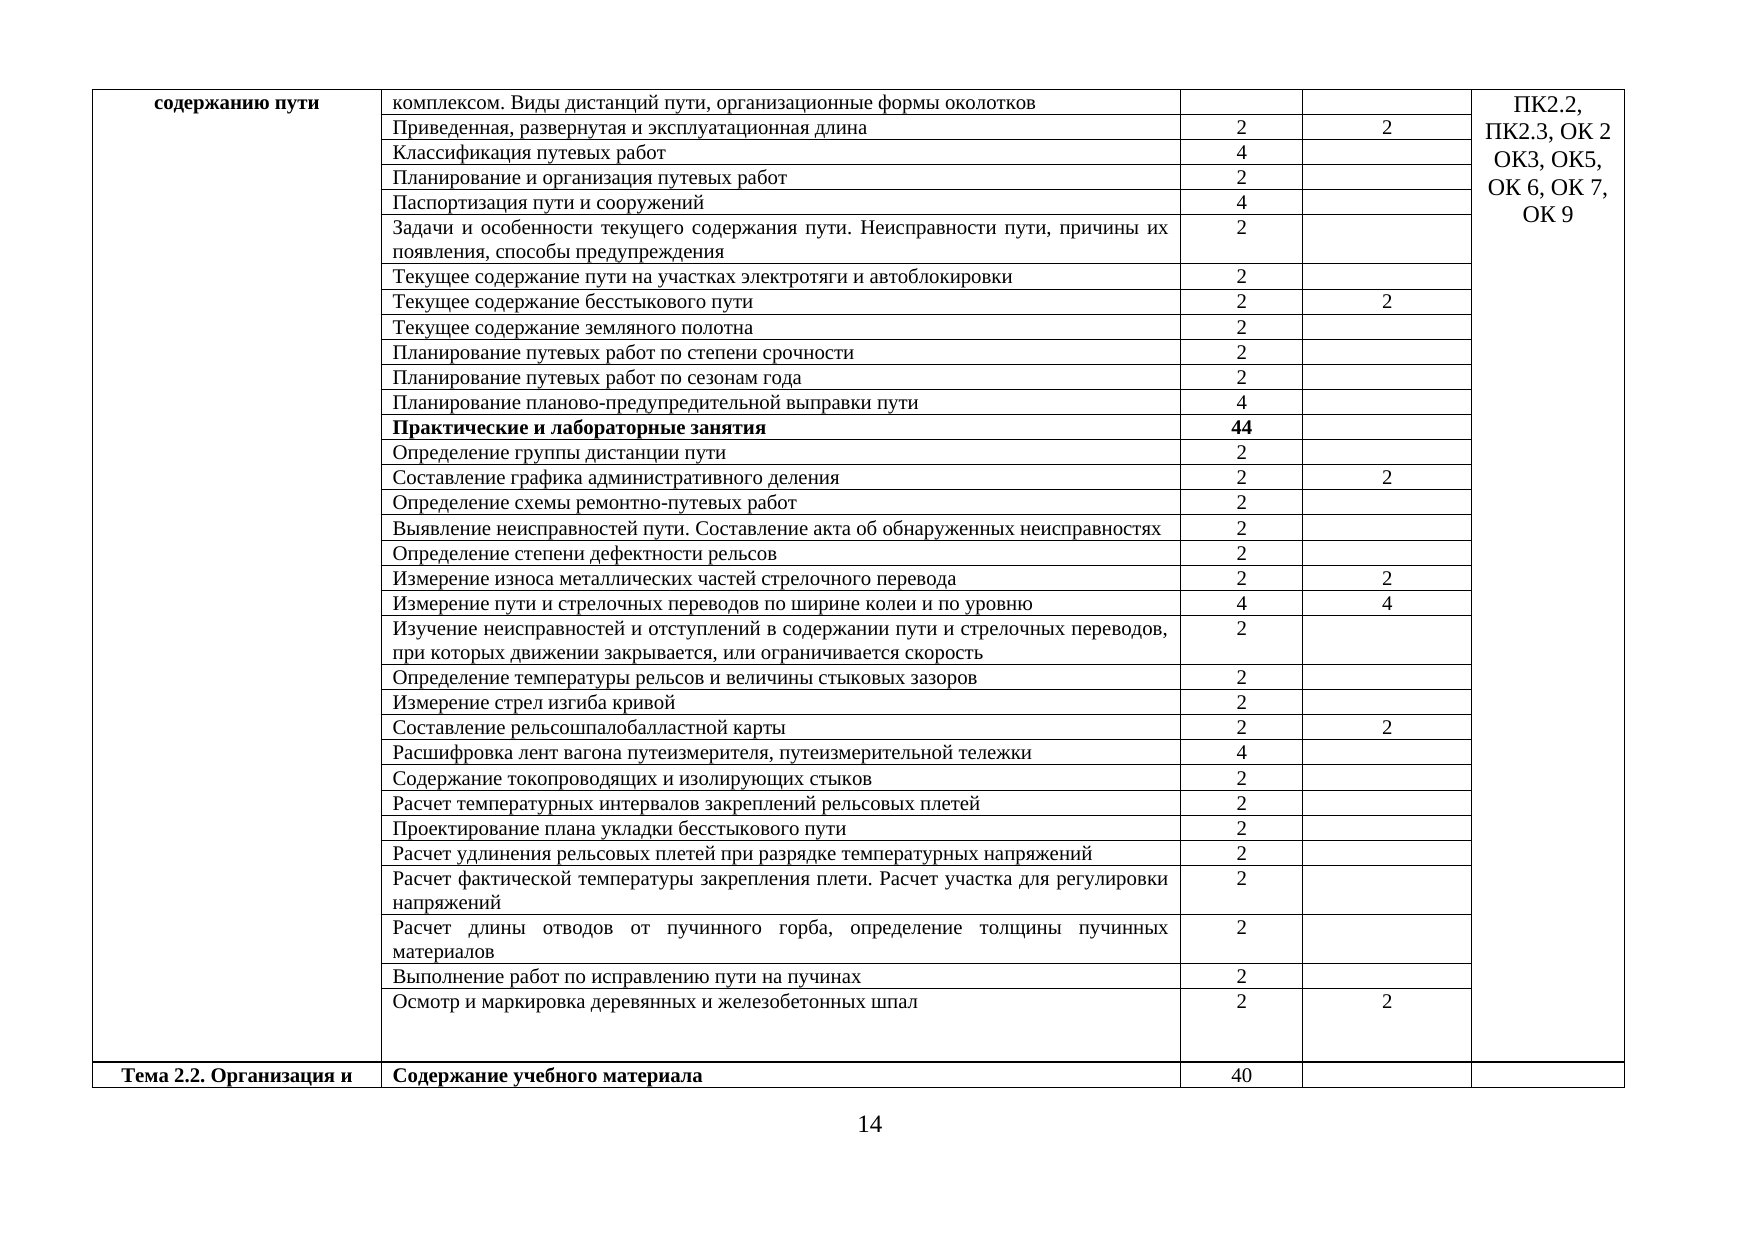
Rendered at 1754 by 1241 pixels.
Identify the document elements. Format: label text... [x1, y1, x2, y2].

table_cell [1303, 740, 1471, 764]
table_cell Планирование путевых работ по сезонам года [382, 365, 1180, 389]
table_cell Изучение неисправностей и отступлений в содержании пути и стрелочных переводов, при которых движении закрывается, или ограничивается скорость [382, 616, 1180, 664]
table_cell 2 [1181, 541, 1302, 564]
table_cell [1303, 190, 1471, 214]
table_cell 4 [1181, 740, 1302, 764]
table_cell 2 [1181, 690, 1302, 714]
table_cell Планирование и организация путевых работ [382, 165, 1180, 189]
table_cell Выявление неисправностей пути. Составление акта об обнаруженных неисправностях [382, 515, 1180, 539]
table_cell Практические и лабораторные занятия [382, 415, 1180, 439]
table_cell 2 [1181, 791, 1302, 814]
table_cell Составление рельсошпалобалластной карты [382, 715, 1180, 739]
table_cell 2 [1181, 290, 1302, 313]
table_cell [1303, 816, 1471, 840]
table_cell 2 [1181, 264, 1302, 288]
table_cell 2 [1181, 490, 1302, 514]
table_cell Содержание токопроводящих и изолирующих стыков [382, 765, 1180, 789]
table_cell 2 [1303, 115, 1471, 139]
table_cell 2 [1181, 765, 1302, 789]
table_cell 4 [1181, 591, 1302, 615]
table_cell 2 [1181, 989, 1302, 1061]
table_cell 2 [1303, 715, 1471, 739]
table_cell Выполнение работ по исправлению пути на пучинах [382, 964, 1180, 988]
table_cell 44 [1181, 415, 1302, 439]
table_cell 2 [1181, 115, 1302, 139]
table_cell 2 [1303, 465, 1471, 489]
table_cell 2 [1181, 964, 1302, 988]
table_cell 2 [1181, 215, 1302, 263]
table_cell 2 [1181, 616, 1302, 664]
table_cell [1303, 140, 1471, 164]
table_cell Расчет фактической температуры закрепления плети. Расчет участка для регулировки напряжений [382, 866, 1180, 914]
table_cell Определение группы дистанции пути [382, 440, 1180, 464]
table_cell Задачи и особенности текущего содержания пути. Неисправности пути, причины их появления, способы предупреждения [382, 215, 1180, 263]
table_cell 2 [1181, 715, 1302, 739]
table_cell Определение температуры рельсов и величины стыковых зазоров [382, 665, 1180, 689]
table_cell Расчет длины отводов от пучинного горба, определение толщины пучинных материалов [382, 915, 1180, 963]
table_cell [1303, 541, 1471, 564]
table_cell Паспортизация пути и сооружений [382, 190, 1180, 214]
table_cell 2 [1181, 90, 1302, 114]
table_cell Планирование планово-предупредительной выправки пути [382, 390, 1180, 414]
table_cell 2 [1303, 290, 1471, 313]
table_cell [1303, 490, 1471, 514]
table_cell [1303, 915, 1471, 963]
table_cell 2 [1181, 465, 1302, 489]
table_cell Определение схемы ремонтно-путевых работ [382, 490, 1180, 514]
table_cell Определение степени дефектности рельсов [382, 541, 1180, 564]
table_cell [1303, 841, 1471, 865]
table_cell Текущее содержание земляного полотна [382, 315, 1180, 339]
table_cell Расчет температурных интервалов закреплений рельсовых плетей [382, 791, 1180, 814]
table_cell [1303, 690, 1471, 714]
table_cell 2 [1181, 915, 1302, 963]
table_cell 2 [1181, 365, 1302, 389]
table_cell Содержание учебного материала [382, 1063, 1180, 1087]
table_cell [1303, 440, 1471, 464]
table_cell [1303, 515, 1471, 539]
table_cell [1303, 866, 1471, 914]
table_cell Текущее содержание бесстыкового пути [382, 290, 1180, 313]
table_cell 40 [1181, 1063, 1302, 1087]
table_cell [1303, 264, 1471, 288]
table_cell [1303, 165, 1471, 189]
table_cell [1303, 616, 1471, 664]
table_cell Расшифровка лент вагона путеизмерителя, путеизмерительной тележки [382, 740, 1180, 764]
table_cell 2 [1181, 566, 1302, 590]
table_cell [1303, 365, 1471, 389]
table_cell 2 [1181, 816, 1302, 840]
table_cell 2 [1181, 165, 1302, 189]
table_cell [1303, 665, 1471, 689]
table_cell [1472, 90, 1624, 1061]
table_cell [1472, 1063, 1624, 1087]
table_cell Приведенная, развернутая и эксплуатационная длина [382, 115, 1180, 139]
table_cell 4 [1181, 390, 1302, 414]
table_cell 2 [1303, 989, 1471, 1061]
table_cell [1303, 90, 1471, 114]
table_cell [1303, 390, 1471, 414]
table_cell [1303, 415, 1471, 439]
table_cell 2 [1181, 440, 1302, 464]
table_cell [1303, 765, 1471, 789]
table_cell 2 [1181, 841, 1302, 865]
table_cell [1303, 791, 1471, 814]
table_cell 4 [1181, 140, 1302, 164]
table_cell [1303, 315, 1471, 339]
table_cell 2 [1181, 315, 1302, 339]
table_cell Измерение пути и стрелочных переводов по ширине колеи и по уровню [382, 591, 1180, 615]
table_cell Составление графика административного деления [382, 465, 1180, 489]
table_cell Текущее содержание пути на участках электротяги и автоблокировки [382, 264, 1180, 288]
table_cell 2 [1181, 515, 1302, 539]
table_cell Измерение стрел изгиба кривой [382, 690, 1180, 714]
table_cell 2 [1181, 340, 1302, 364]
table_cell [93, 1063, 381, 1087]
table_cell Проектирование плана укладки бесстыкового пути [382, 816, 1180, 840]
table_cell 2 [1181, 665, 1302, 689]
table_cell 4 [1303, 591, 1471, 615]
table_cell 4 [1181, 190, 1302, 214]
table_cell [1303, 964, 1471, 988]
table_cell Измерение износа металлических частей стрелочного перевода [382, 566, 1180, 590]
table_cell Планирование путевых работ по степени срочности [382, 340, 1180, 364]
table_cell 2 [1181, 866, 1302, 914]
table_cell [382, 90, 1180, 114]
table_cell Классификация путевых работ [382, 140, 1180, 164]
table_cell Осмотр и маркировка деревянных и железобетонных шпал [382, 989, 1180, 1061]
table_cell 2 [1303, 566, 1471, 590]
table_cell Расчет удлинения рельсовых плетей при разрядке температурных напряжений [382, 841, 1180, 865]
table_cell [1303, 215, 1471, 263]
table_cell [1303, 340, 1471, 364]
table_cell [1303, 1063, 1471, 1087]
